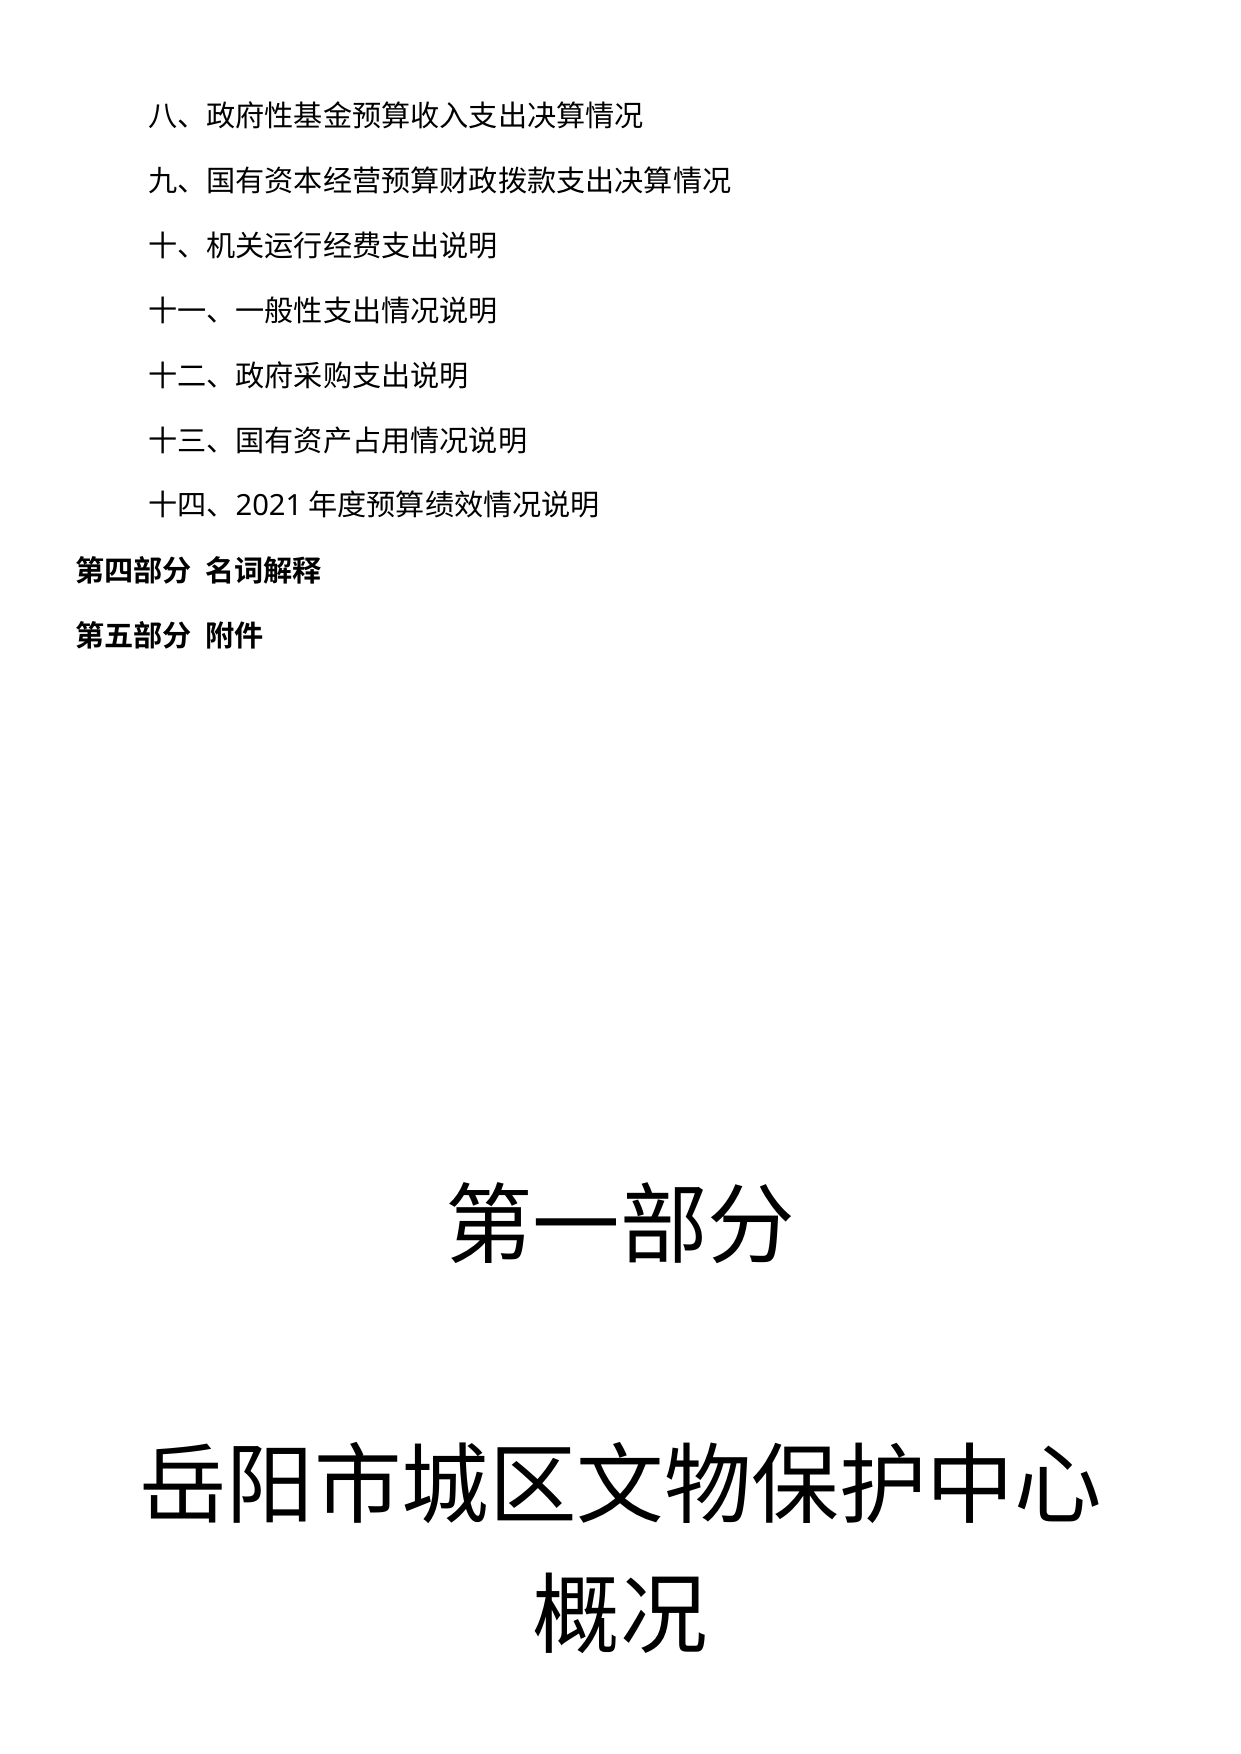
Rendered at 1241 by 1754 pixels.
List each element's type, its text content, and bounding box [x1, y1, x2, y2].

text 第五部分 附件 [75, 601, 1165, 666]
text 岳阳市城区文物保护中心 [75, 1413, 1165, 1543]
text 十二、政府采购支出说明 [75, 341, 1165, 406]
text 概况 [75, 1543, 1165, 1673]
text 第四部分 名词解释 [75, 536, 1165, 601]
text 九、国有资本经营预算财政拨款支出决算情况 [75, 146, 1165, 211]
text 十一、一般性支出情况说明 [75, 276, 1165, 341]
text 十三、国有资产占用情况说明 [75, 406, 1165, 471]
text 第一部分 [75, 1153, 1165, 1283]
text 八、政府性基金预算收入支出决算情况 [75, 81, 1165, 146]
text 十四、2021年度预算绩效情况说明 [75, 471, 1165, 536]
text 十、机关运行经费支出说明 [75, 211, 1165, 276]
